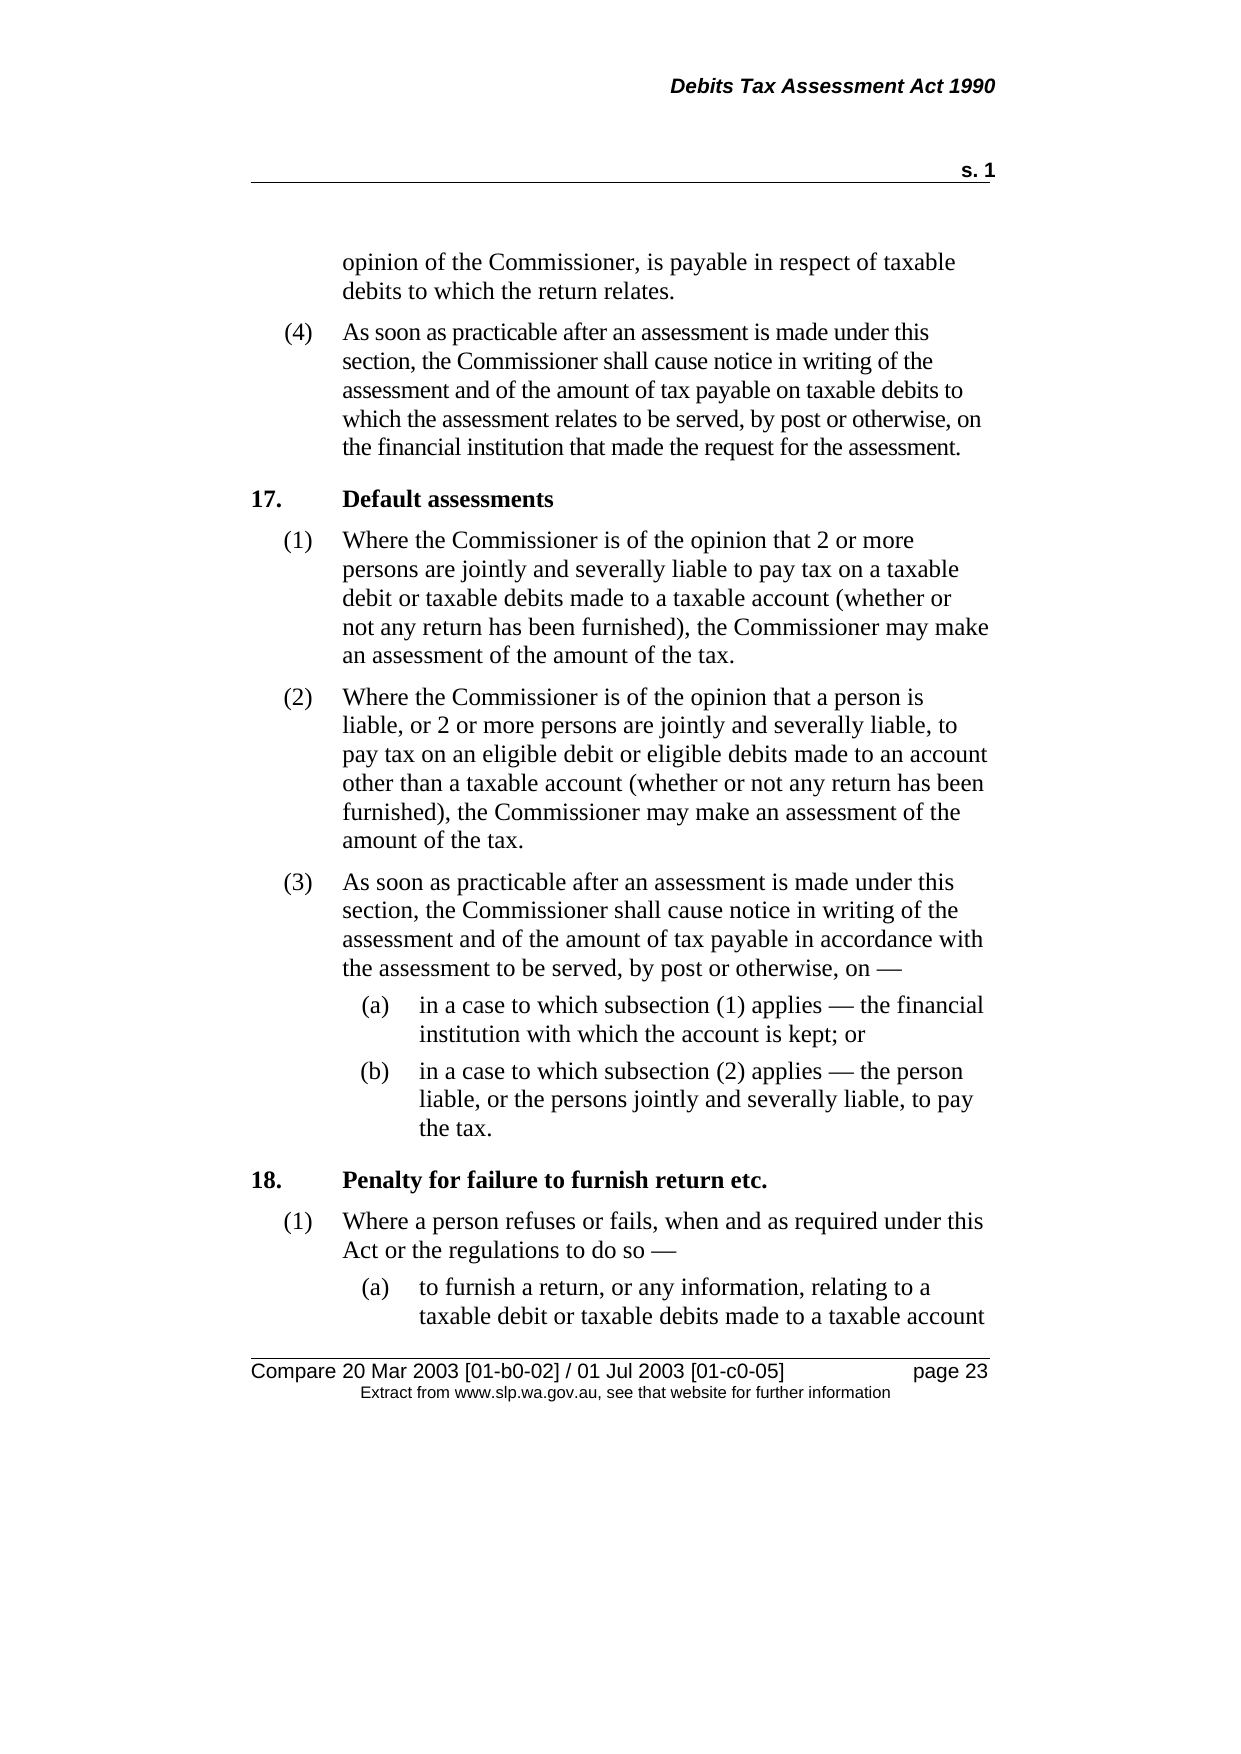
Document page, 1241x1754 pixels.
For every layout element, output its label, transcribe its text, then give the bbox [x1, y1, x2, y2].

text (b) in a case to which subsection (2) applies — the person liable, or the persons jointly and severally liable, to pay the tax. [251, 1056, 990, 1142]
subtitle 17. Default assessments [251, 484, 990, 513]
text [251, 247, 990, 305]
text (a) in a case to which subsection (1) applies — the financial institution with which the account is kept; or [251, 990, 990, 1047]
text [251, 1272, 990, 1329]
subtitle 18. Penalty for failure to furnish return etc. [251, 1165, 990, 1194]
text (2) Where the Commissioner is of the opinion that a person is liable, or 2 or more persons are jointly and severally liable, to pay tax on an eligible debit or eligible debits made to an account other than a taxable account (whether or not any return has been furnished), the Commissioner may make an assessment of the amount of the tax. [251, 682, 990, 854]
text (1) Where a person refuses or fails, when and as required under this Act or the regulations to do so — [251, 1206, 990, 1264]
text (3) As soon as practicable after an assessment is made under this section, the Commissioner shall cause notice in writing of the assessment and of the amount of tax payable in accordance with the assessment to be served, by post or otherwise, on — [251, 867, 990, 982]
text (4) As soon as practicable after an assessment is made under this section, the Commissioner shall cause notice in writing of the assessment and of the amount of tax payable on taxable debits to which the assessment relates to be served, by post or otherwise, on the financial institution that made the request for the assessment. [251, 317, 990, 461]
text (1) Where the Commissioner is of the opinion that 2 or more persons are jointly and severally liable to pay tax on a taxable debit or taxable debits made to a taxable account (whether or not any return has been furnished), the Commissioner may make an assessment of the amount of the tax. [251, 525, 990, 669]
